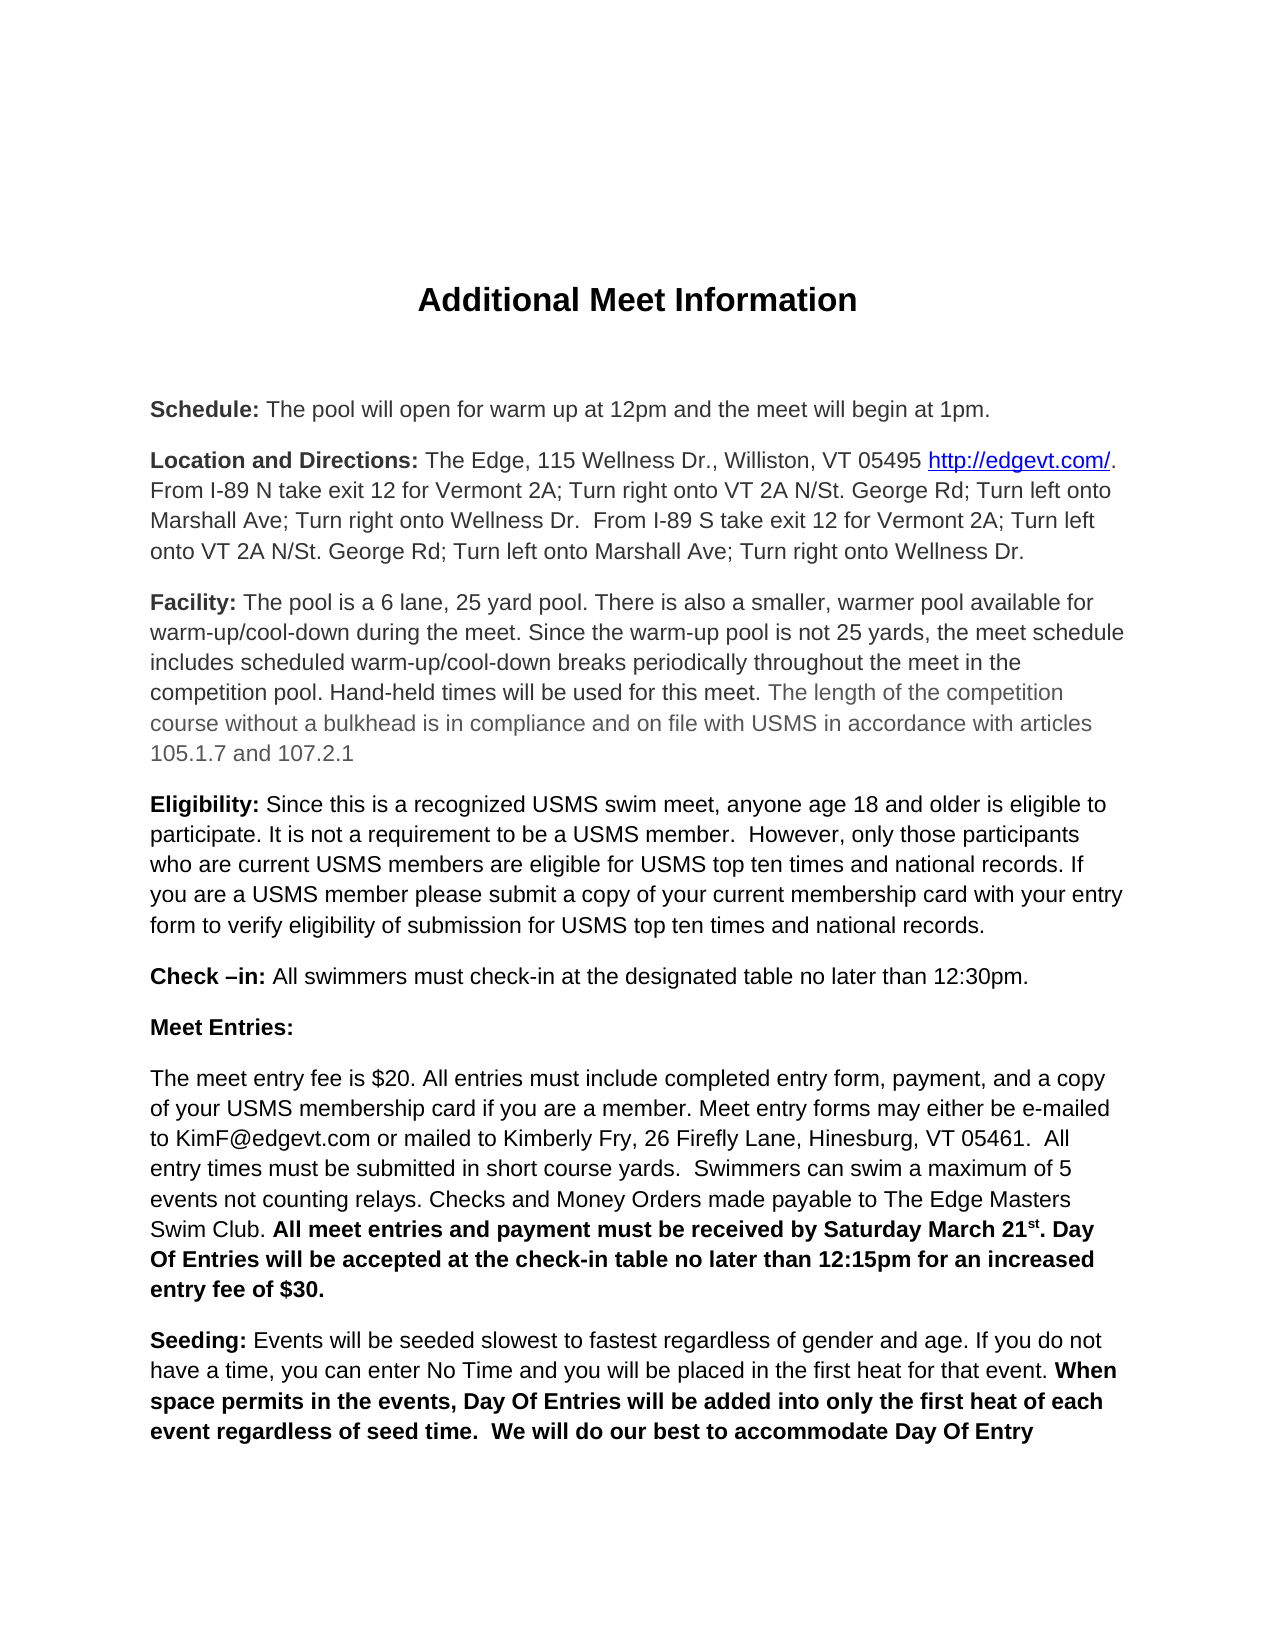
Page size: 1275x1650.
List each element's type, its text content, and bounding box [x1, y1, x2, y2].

text Facility: The pool is a 6 lane, 25 yard pool. There is also a smaller, warmer pool available for warm-up/cool-down during the meet. Since the warm-up pool is not 25 yards, the meet schedule includes scheduled warm-up/cool-down breaks periodically throughout the meet in the competition pool. Hand-held times will be used for this meet. The length of the competition course without a bulkhead is in compliance and on file with USMS in accordance with articles 105.1.7 and 107.2.1 [150, 589, 1125, 766]
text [150, 1327, 1125, 1444]
text Meet Entries: [150, 1014, 1125, 1040]
text The meet entry fee is $20. All entries must include completed entry form, payment, and a copy of your USMS membership card if you are a member. Meet entry forms may either be e-mailed to KimF@edgevt.com or mailed to Kimberly Fry, 26 Firefly Lane, Hinesburg, VT 05461. All entry times must be submitted in short course yards. Swimmers can swim a maximum of 5 events not counting relays. Checks and Money Orders made payable to The Edge Masters Swim Club. All meet entries and payment must be received by Saturday March 21st. Day Of Entries will be accepted at the check-in table no later than 12:15pm for an increased entry fee of $30. [150, 1065, 1125, 1303]
text Location and Directions: The Edge, 115 Wellness Dr., Williston, VT 05495 http://edgevt.com/. From I-89 N take exit 12 for Vermont 2A; Turn right onto VT 2A N/St. George Rd; Turn left onto Marshall Ave; Turn right onto Wellness Dr. From I-89 S take exit 12 for Vermont 2A; Turn left onto VT 2A N/St. George Rd; Turn left onto Marshall Ave; Turn right onto Wellness Dr. [150, 447, 1125, 564]
text Eligibility: Since this is a recognized USMS swim meet, anyone age 18 and older is eligible to participate. It is not a requirement to be a USMS member. However, only those participants who are current USMS members are eligible for USMS top ten times and national records. If you are a USMS member please submit a copy of your current membership card with your entry form to verify eligibility of submission for USMS top ten times and national records. [150, 791, 1125, 938]
text Schedule: The pool will open for warm up at 12pm and the meet will begin at 1pm. [150, 396, 1125, 422]
text Additional Meet Information [150, 280, 1125, 318]
text Check –in: All swimmers must check-in at the designated table no later than 12:30pm. [150, 963, 1125, 989]
